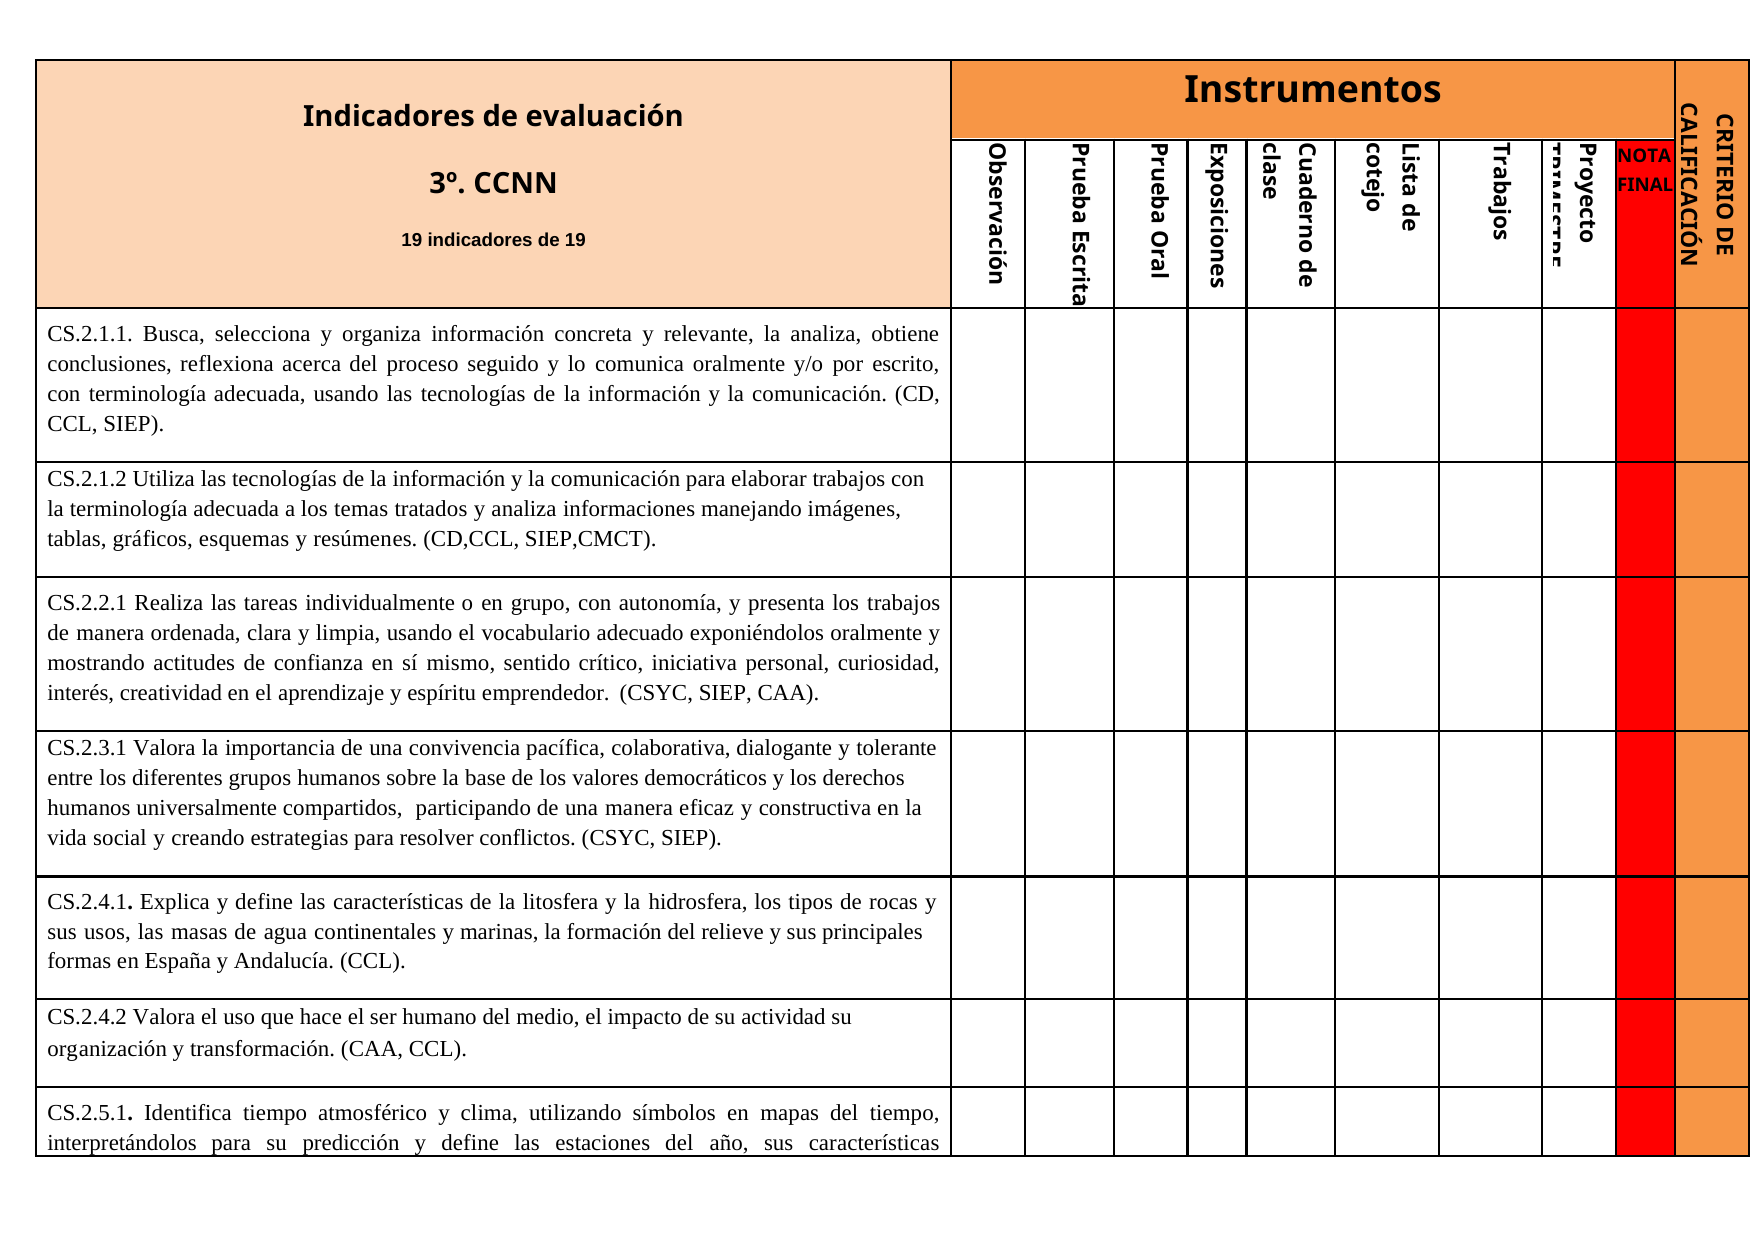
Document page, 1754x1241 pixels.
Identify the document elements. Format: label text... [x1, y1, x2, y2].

table_cell [1189, 1088, 1245, 1155]
table_cell [1617, 1088, 1674, 1155]
table_cell [1676, 1000, 1748, 1086]
table_cell [1248, 732, 1334, 875]
table_cell [1543, 878, 1615, 998]
table_cell Observación [952, 141, 1024, 307]
table_cell [1617, 1000, 1674, 1086]
table_cell [1440, 732, 1541, 875]
table_cell [1617, 309, 1674, 461]
table_cell [1440, 1000, 1541, 1086]
table_cell [1440, 578, 1541, 730]
table_cell [1617, 463, 1674, 576]
table_cell [1189, 878, 1245, 998]
table_cell CRITERIO DE CALIFICACIÓN [1676, 61, 1748, 307]
table_cell Proyecto TRIMESTRE [1543, 141, 1615, 307]
table_cell [1543, 309, 1615, 461]
table_cell [1248, 878, 1334, 998]
table_cell [952, 878, 1024, 998]
table_cell [1248, 1000, 1334, 1086]
table_cell [1026, 578, 1113, 730]
table_cell [1115, 878, 1186, 998]
table_cell [952, 309, 1024, 461]
table_cell [1617, 732, 1674, 875]
table_cell [1617, 878, 1674, 998]
table_cell Indicadores de evaluación 3º. CCNN 19 indicadores de 19 [37, 61, 950, 307]
table_cell [1026, 1088, 1113, 1155]
table_cell Prueba Escrita [1026, 141, 1113, 307]
table_cell [1026, 1000, 1113, 1086]
table_cell [1676, 1088, 1748, 1155]
table_cell [1189, 578, 1245, 730]
table_cell [1115, 1088, 1186, 1155]
table_cell [1336, 878, 1438, 998]
table_cell [1336, 1088, 1438, 1155]
table_cell [1189, 1000, 1245, 1086]
table_cell [1115, 1000, 1186, 1086]
table_cell [1026, 878, 1113, 998]
table_cell [1248, 1088, 1334, 1155]
table_cell [1543, 732, 1615, 875]
table_cell [1336, 309, 1438, 461]
table_cell Instrumentos [952, 61, 1674, 138]
table_cell [1248, 463, 1334, 576]
table_cell [1676, 878, 1748, 998]
table_cell Trabajos [1440, 141, 1541, 307]
table_cell [1440, 1088, 1541, 1155]
table_cell [1026, 309, 1113, 461]
table_cell [1026, 463, 1113, 576]
table_cell [1543, 578, 1615, 730]
table_cell [1440, 309, 1541, 461]
table_cell [1676, 732, 1748, 875]
table_cell CS.2.3.1 Valora la importancia de una convivencia pacífica, colaborativa, dialogante y tolerante entre los diferentes grupos humanos sobre la base de los valores democráticos y los derechos humanos universalmente compartidos, participando de una manera eficaz y constructiva en la vida social y creando estrategias para resolver conflictos. (CSYC, SIEP). [37, 732, 950, 875]
table_cell [952, 1088, 1024, 1155]
table_cell Cuaderno de clase [1248, 141, 1334, 307]
table_cell [1336, 578, 1438, 730]
table_cell [1189, 463, 1245, 576]
table_cell [1336, 463, 1438, 576]
table_cell [1543, 1000, 1615, 1086]
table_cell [37, 1088, 950, 1155]
table_cell CS.2.4.2 Valora el uso que hace el ser humano del medio, el impacto de su actividad su organización y transformación. (CAA, CCL). [37, 1000, 950, 1086]
table_cell [1617, 578, 1674, 730]
table_cell [1115, 578, 1186, 730]
table_cell [1440, 878, 1541, 998]
table_cell [1115, 732, 1186, 875]
table_cell [1115, 463, 1186, 576]
table_cell CS.2.1.1. Busca, selecciona y organiza información concreta y relevante, la analiza, obtiene conclusiones, reflexiona acerca del proceso seguido y lo comunica oralmente y/o por escrito, con terminología adecuada, usando las tecnologías de la información y la comunicación. (CD, CCL, SIEP). [37, 309, 950, 461]
table_cell [1543, 463, 1615, 576]
table_cell [952, 732, 1024, 875]
table_cell [1676, 463, 1748, 576]
table_cell CS.2.2.1 Realiza las tareas individualmente o en grupo, con autonomía, y presenta los trabajos de manera ordenada, clara y limpia, usando el vocabulario adecuado exponiéndolos oralmente y mostrando actitudes de confianza en sí mismo, sentido crítico, iniciativa personal, curiosidad, interés, creatividad en el aprendizaje y espíritu emprendedor. (CSYC, SIEP, CAA). [37, 578, 950, 730]
table_cell NOTA FINAL [1617, 141, 1674, 307]
table_cell Prueba Oral [1115, 141, 1186, 307]
table_cell [952, 1000, 1024, 1086]
table_cell [1115, 309, 1186, 461]
table_cell [1189, 732, 1245, 875]
table_cell Exposiciones [1189, 141, 1245, 307]
table_cell [1248, 578, 1334, 730]
table_cell CS.2.1.2 Utiliza las tecnologías de la información y la comunicación para elaborar trabajos con la terminología adecuada a los temas tratados y analiza informaciones manejando imágenes, tablas, gráficos, esquemas y resúmenes. (CD,CCL, SIEP,CMCT). [37, 463, 950, 576]
table_cell [952, 578, 1024, 730]
table_cell [1676, 309, 1748, 461]
table_cell [1336, 732, 1438, 875]
table_cell [1543, 1088, 1615, 1155]
table_cell [1189, 309, 1245, 461]
table_cell [1336, 1000, 1438, 1086]
table_cell [1440, 463, 1541, 576]
table_cell [952, 463, 1024, 576]
table_cell [1248, 309, 1334, 461]
table_cell [1676, 578, 1748, 730]
table_cell [1026, 732, 1113, 875]
table_cell Lista de cotejo [1336, 141, 1438, 307]
table_cell CS.2.4.1. Explica y define las características de la litosfera y la hidrosfera, los tipos de rocas y sus usos, las masas de agua continentales y marinas, la formación del relieve y sus principales formas en España y Andalucía. (CCL). [37, 878, 950, 998]
